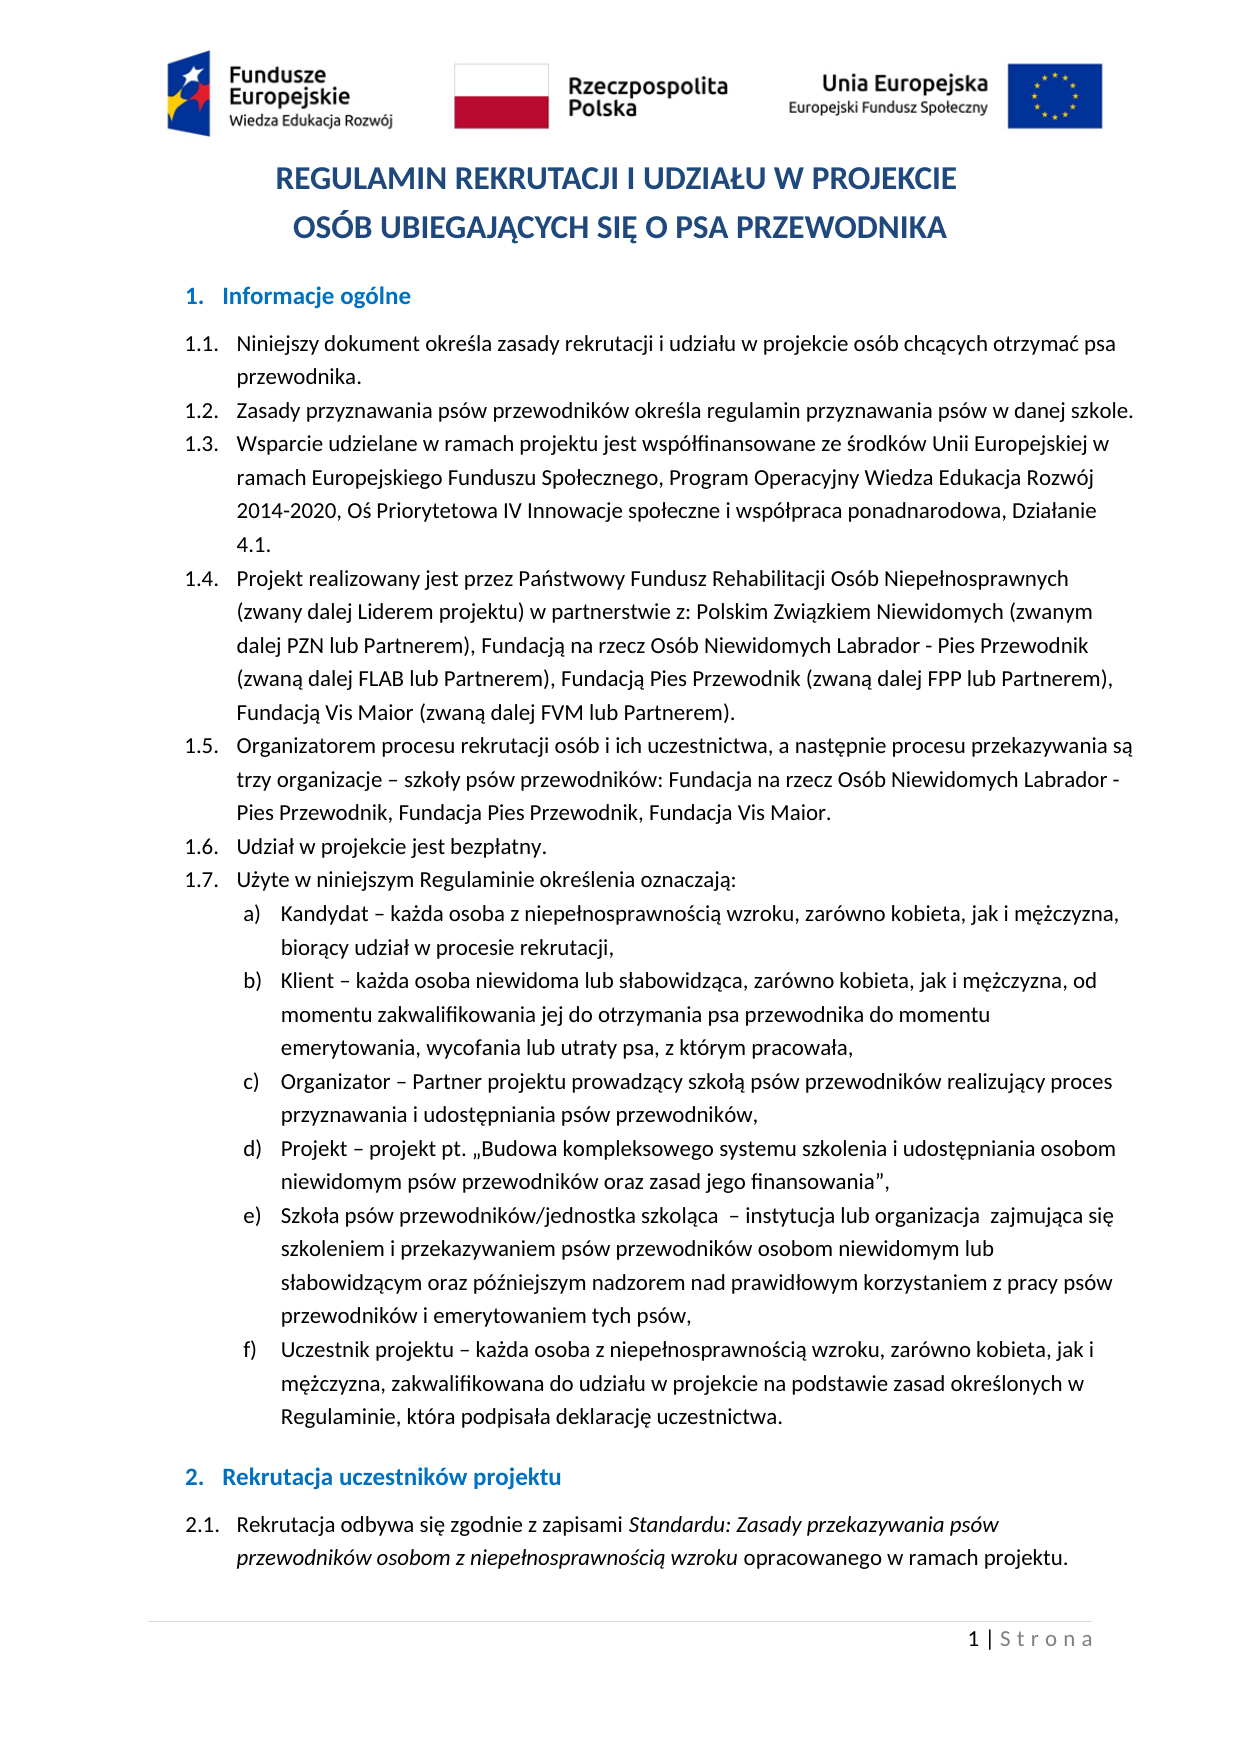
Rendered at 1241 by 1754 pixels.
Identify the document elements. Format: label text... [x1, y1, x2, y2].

list Uczestnik projektu – każda osoba z niepełnosprawnością wzroku, zarówno kobieta, jak i mężczyzna, zakwalifikowana do udziału w projekcie na podstawie zasad określonych w Regulaminie, która podpisała deklarację uczestnictwa. [243, 1335, 1137, 1430]
list Wsparcie udzielane w ramach projektu jest współfinansowane ze środków Unii Europejskiej w ramach Europejskiego Funduszu Społecznego, Program Operacyjny Wiedza Edukacja Rozwój 2014-2020, Oś Priorytetowa IV Innowacje społeczne i współpraca ponadnarodowa, Działanie 4.1. [184, 429, 1137, 558]
picture [147, 29, 1123, 158]
list Projekt – projekt pt. „Budowa kompleksowego systemu szkolenia i udostępniania osobom niewidomym psów przewodników oraz zasad jego finansowania”, [243, 1134, 1137, 1196]
list Klient – każda osoba niewidoma lub słabowidząca, zarówno kobieta, jak i mężczyzna, od momentu zakwalifikowania jej do otrzymania psa przewodnika do momentu emerytowania, wycofania lub utraty psa, z którym pracowała, [243, 966, 1137, 1061]
list Niniejszy dokument określa zasady rekrutacji i udziału w projekcie osób chcących otrzymać psa przewodnika. [184, 329, 1137, 391]
subtitle Informacje ogólne [185, 280, 1092, 310]
list Szkoła psów przewodników/jednostka szkoląca – instytucja lub organizacja zajmująca się szkoleniem i przekazywaniem psów przewodników osobom niewidomym lub słabowidzącym oraz późniejszym nadzorem nad prawidłowym korzystaniem z pracy psów przewodników i emerytowaniem tych psów, [243, 1201, 1137, 1330]
list Użyte w niniejszym Regulaminie określenia oznaczają: [184, 866, 1137, 894]
list Udział w projekcie jest bezpłatny. [184, 832, 1137, 860]
list Organizatorem procesu rekrutacji osób i ich uczestnictwa, a następnie procesu przekazywania są trzy organizacje – szkoły psów przewodników: Fundacja na rzecz Osób Niewidomych Labrador - Pies Przewodnik, Fundacja Pies Przewodnik, Fundacja Vis Maior. [184, 731, 1137, 827]
subtitle Rekrutacja uczestników projektu [185, 1461, 1092, 1491]
list Projekt realizowany jest przez Państwowy Fundusz Rehabilitacji Osób Niepełnosprawnych (zwany dalej Liderem projektu) w partnerstwie z: Polskim Związkiem Niewidomych (zwanym dalej PZN lub Partnerem), Fundacją na rzecz Osób Niewidomych Labrador - Pies Przewodnik (zwaną dalej FLAB lub Partnerem), Fundacją Pies Przewodnik (zwaną dalej FPP lub Partnerem), Fundacją Vis Maior (zwaną dalej FVM lub Partnerem). [184, 564, 1137, 726]
subtitle REGULAMIN REKRUTACJI I UDZIAŁU W PROJEKCIE OSÓB UBIEGAJĄCYCH SIĘ O PSA PRZEWODNIKA [148, 158, 1092, 247]
list Zasady przyznawania psów przewodników określa regulamin przyznawania psów w danej szkole. [184, 396, 1137, 424]
list Organizator – Partner projektu prowadzący szkołą psów przewodników realizujący proces przyznawania i udostępniania psów przewodników, [243, 1067, 1137, 1128]
list Kandydat – każda osoba z niepełnosprawnością wzroku, zarówno kobieta, jak i mężczyzna, biorący udział w procesie rekrutacji, [243, 899, 1137, 961]
